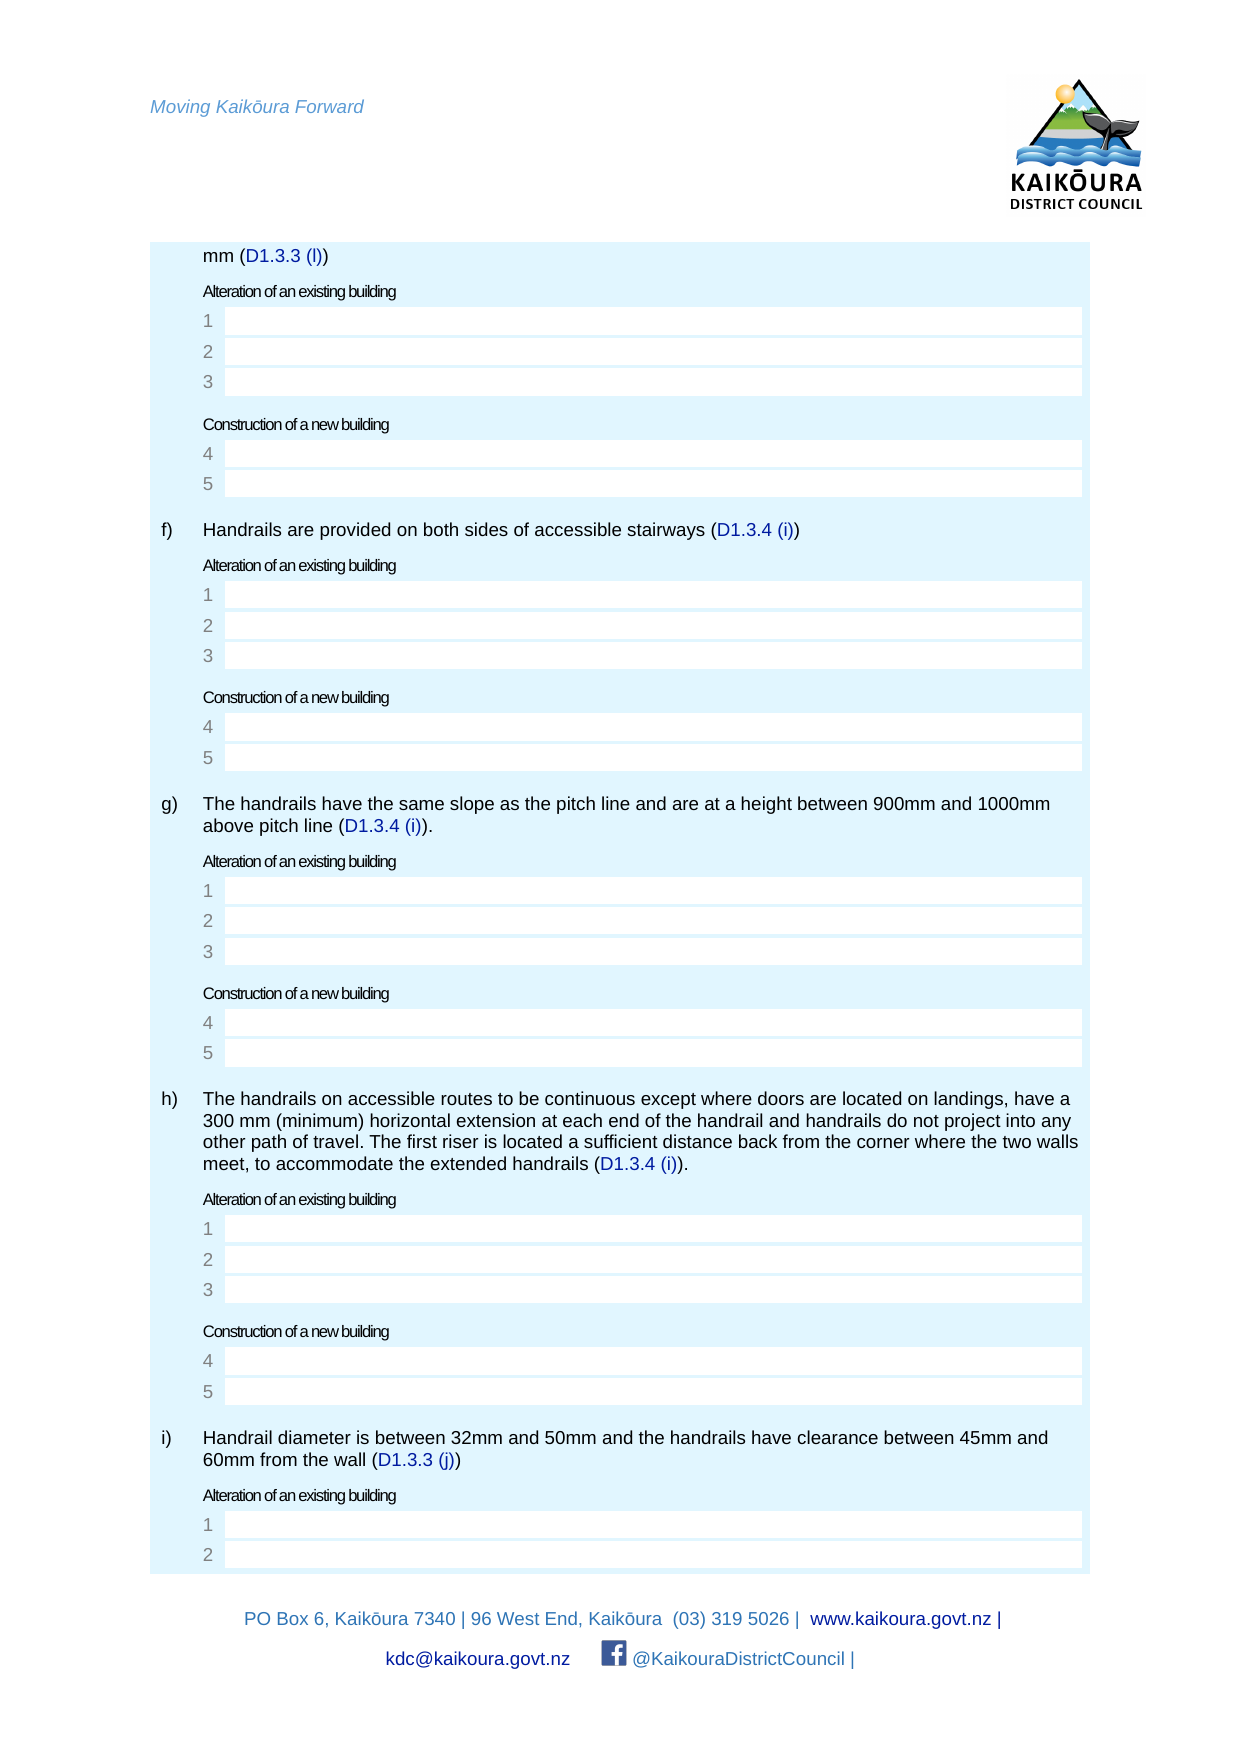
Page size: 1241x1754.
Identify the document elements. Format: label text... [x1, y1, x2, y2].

picture [601, 1640, 627, 1666]
picture [1006, 74, 1146, 217]
